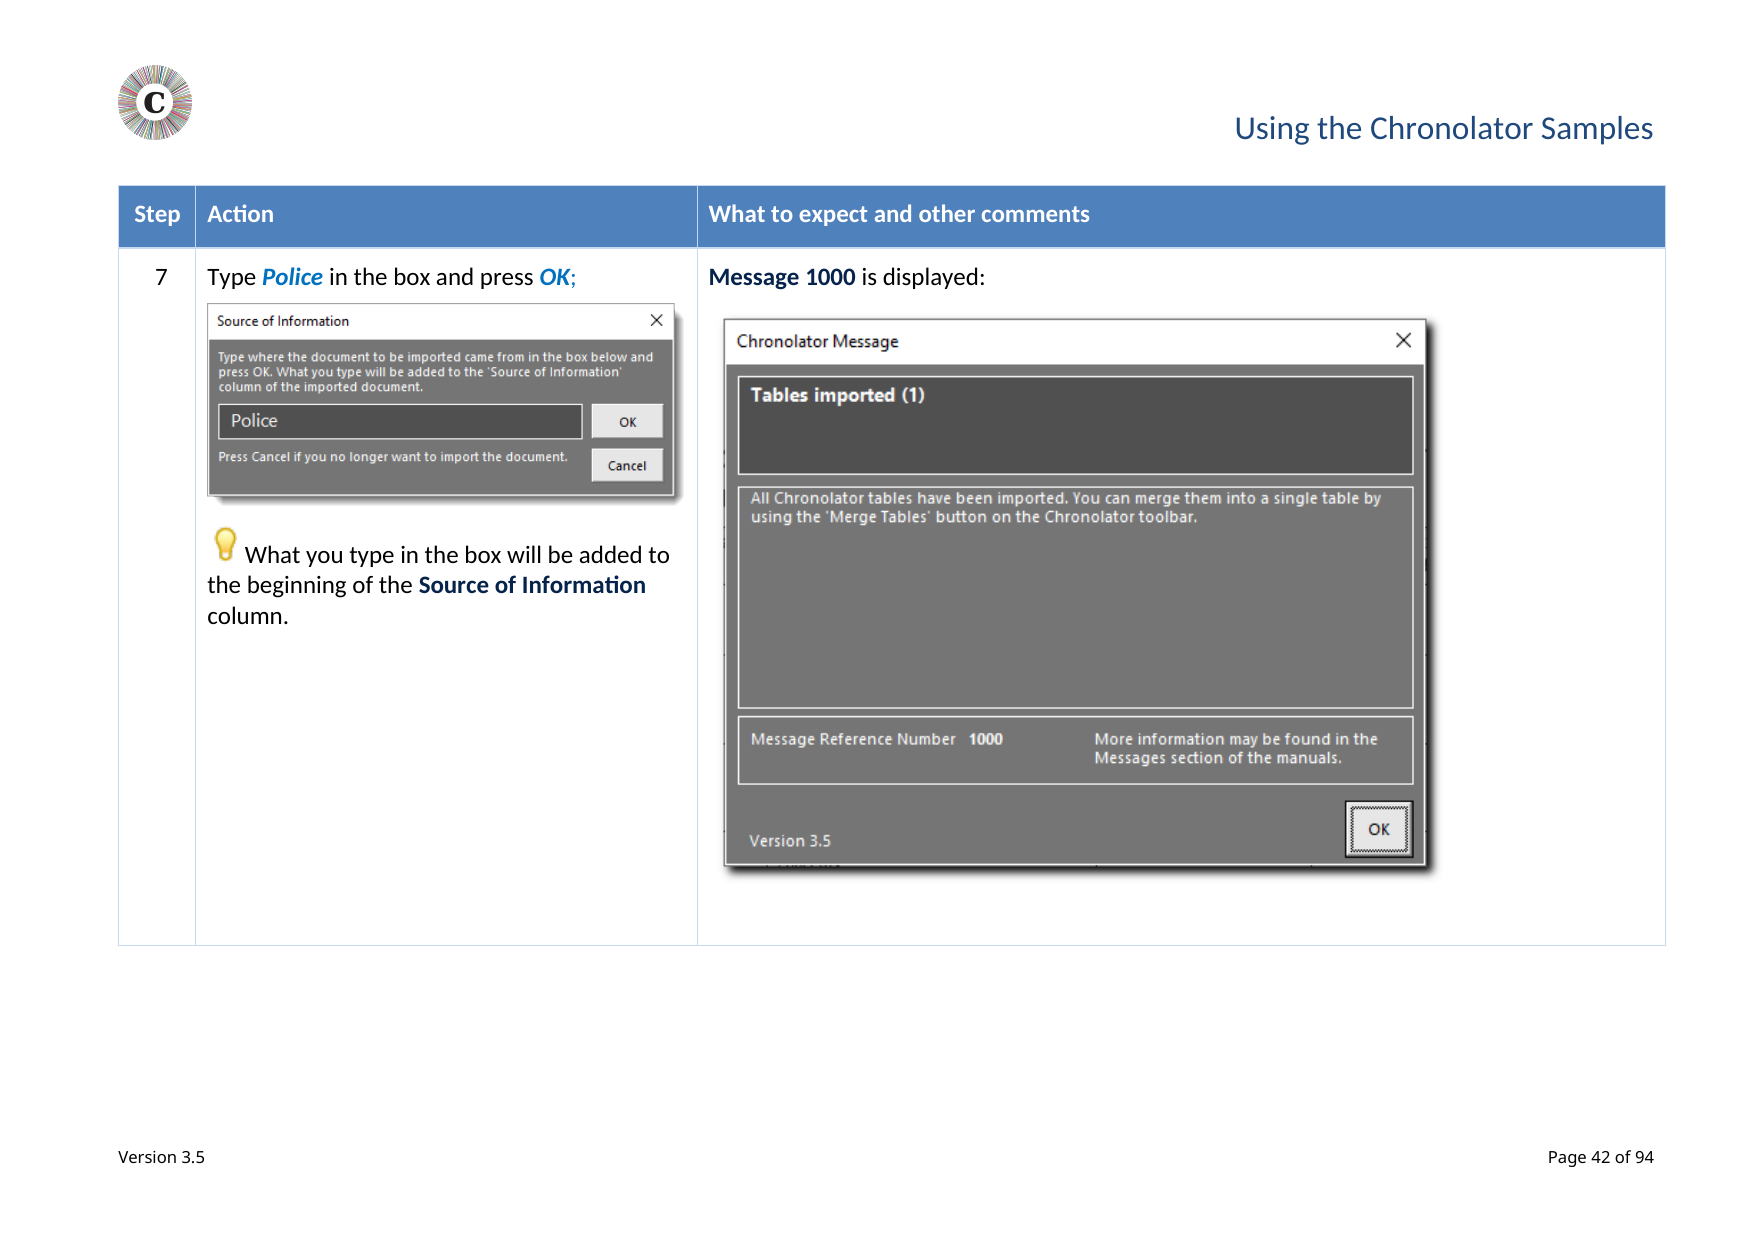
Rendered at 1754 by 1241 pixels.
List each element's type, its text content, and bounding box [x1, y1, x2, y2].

picture [207, 525, 245, 564]
table_header What to expect and other comments [698, 186, 1665, 247]
picture [207, 303, 692, 514]
picture [708, 303, 1444, 884]
table_header Step [119, 186, 195, 247]
table_cell Type Police in the box and press OK; What you type in the box will be added to the beginning of the Source of Information column. [196, 249, 697, 945]
table_cell [119, 249, 195, 945]
table_header Action [196, 186, 697, 247]
picture [118, 65, 192, 140]
table_cell Message 1000 is displayed: [698, 249, 1665, 945]
